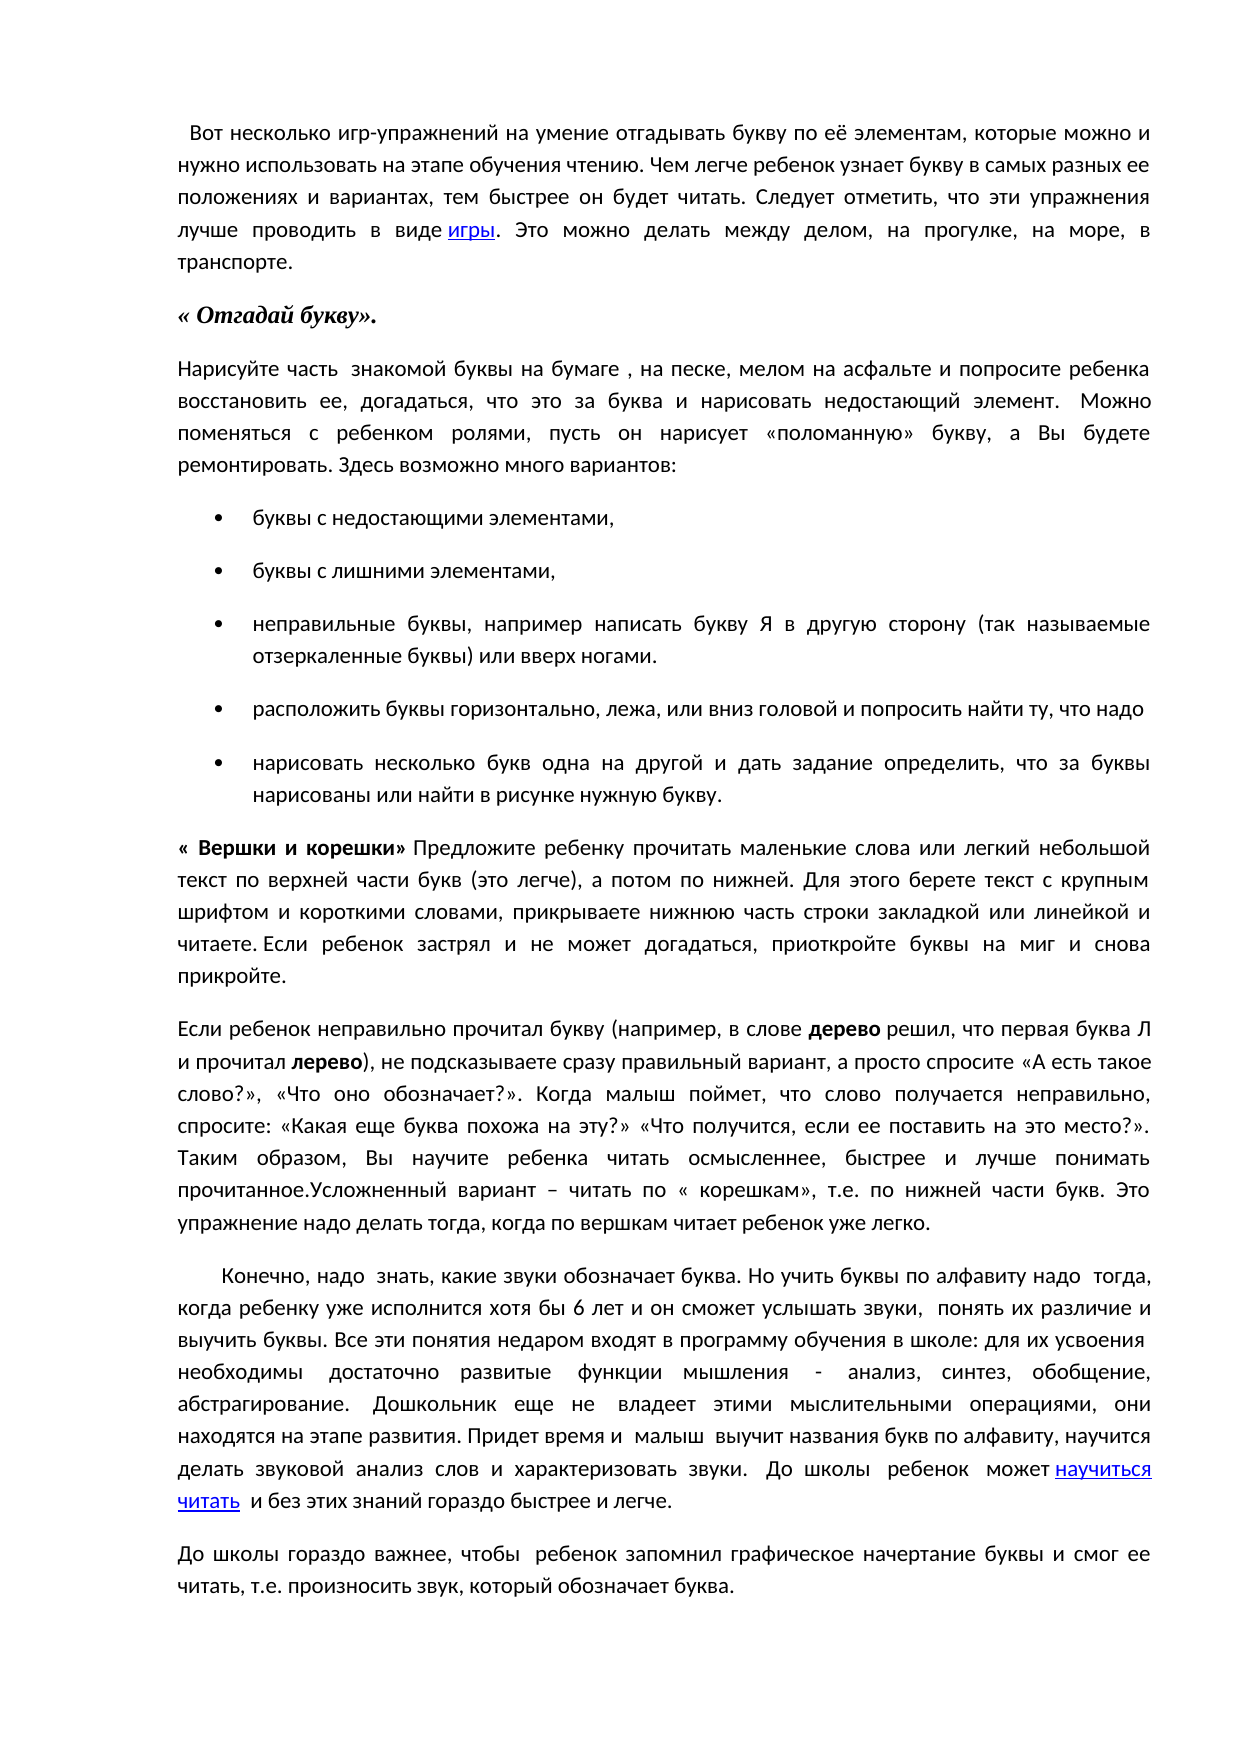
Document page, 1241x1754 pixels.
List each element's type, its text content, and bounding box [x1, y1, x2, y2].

text Если ребенок неправильно прочитал букву (например, в слове дерево решил, что первая буква Л и прочитал лерево), не подсказываете сразу правильный вариант, а просто спросите «А есть такое слово?», «Что оно обозначает?». Когда малыш поймет, что слово получается неправильно, спросите: «Какая еще буква похожа на эту?» «Что получится, если ее поставить на это место?». Таким образом, Вы научите ребенка читать осмысленнее, быстрее и лучше понимать прочитанное.Усложненный вариант – читать по « корешкам», т.е. по нижней части букв. Это упражнение надо делать тогда, когда по вершкам читает ребенок уже легко. [177, 1014, 1152, 1236]
text Конечно, надо знать, какие звуки обозначает буква. Но учить буквы по алфавиту надо тогда, когда ребенку уже исполнится хотя бы 6 лет и он сможет услышать звуки, понять их различие и выучить буквы. Все эти понятия недаром входят в программу обучения в школе: для их усвоения необходимы достаточно развитые функции мышления - анализ, синтез, обобщение, абстрагирование. Дошкольник еще не владеет этими мыслительными операциями, они находятся на этапе развития. Придет время и малыш выучит названия букв по алфавиту, научится делать звуковой анализ слов и характеризовать звуки. До школы ребенок может научиться читать и без этих знаний гораздо быстрее и легче. [177, 1261, 1152, 1514]
list буквы с лишними элементами, [215, 556, 1152, 584]
list нарисовать несколько букв одна на другой и дать задание определить, что за буквы нарисованы или найти в рисунке нужную букву. [215, 748, 1152, 808]
text « Отгадай букву». [177, 300, 1152, 329]
list буквы с недостающими элементами, [215, 503, 1152, 531]
text Вот несколько игр-упражнений на умение отгадывать букву по её элементам, которые можно и нужно использовать на этапе обучения чтению. Чем легче ребенок узнает букву в самых разных ее положениях и вариантах, тем быстрее он будет читать. Следует отметить, что эти упражнения лучше проводить в виде игры. Это можно делать между делом, на прогулке, на море, в транспорте. [177, 118, 1152, 275]
list неправильные буквы, например написать букву Я в другую сторону (так называемые отзеркаленные буквы) или вверх ногами. [215, 609, 1152, 669]
text Нарисуйте часть знакомой буквы на бумаге , на песке, мелом на асфальте и попросите ребенка восстановить ее, догадаться, что это за буква и нарисовать недостающий элемент. Можно поменяться с ребенком ролями, пусть он нарисует «поломанную» букву, а Вы будете ремонтировать. Здесь возможно много вариантов: [177, 354, 1152, 478]
text До школы гораздо важнее, чтобы ребенок запомнил графическое начертание буквы и смог ее читать, т.е. произносить звук, который обозначает буква. [177, 1539, 1152, 1599]
text « Вершки и корешки» Предложите ребенку прочитать маленькие слова или легкий небольшой текст по верхней части букв (это легче), а потом по нижней. Для этого берете текст с крупным шрифтом и короткими словами, прикрываете нижнюю часть строки закладкой или линейкой и читаете. Если ребенок застрял и не может догадаться, приоткройте буквы на миг и снова прикройте. [177, 833, 1152, 989]
list расположить буквы горизонтально, лежа, или вниз головой и попросить найти ту, что надо [215, 694, 1152, 723]
